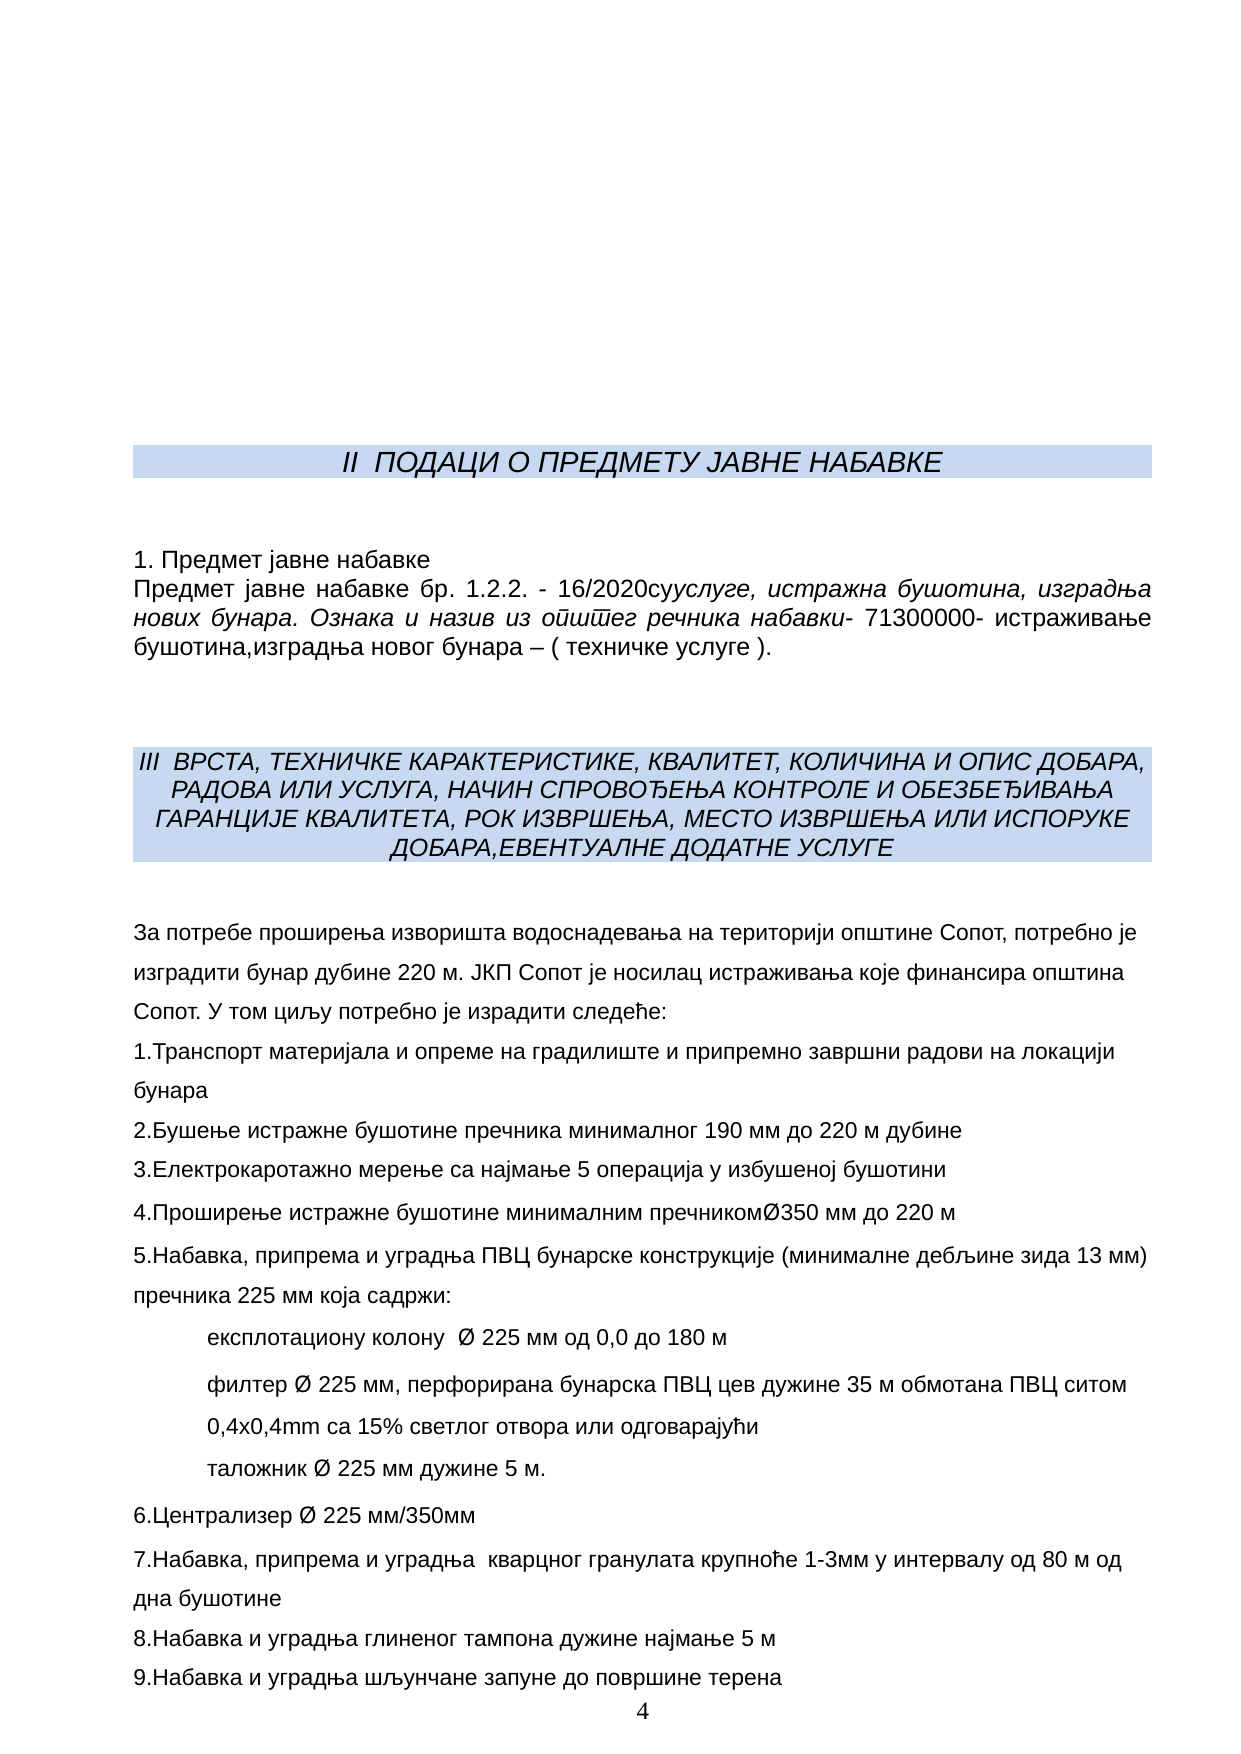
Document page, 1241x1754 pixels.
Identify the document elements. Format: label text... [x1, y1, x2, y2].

text 2.Бушење истражне бушотине пречника минималног 190 мм до 220 м дубине [133, 1117, 1152, 1143]
text 6.Централизер Ø 225 мм/350мм [133, 1499, 1152, 1530]
text 1. Предмет јавне набавке [133, 545, 1152, 574]
text таложник Ø 225 мм дужине 5 м. [207, 1452, 1152, 1483]
text 5.Набавка, припрема и уградња ПВЦ бунарске конструкције (минималне дебљине зида 13 мм) пречника 225 мм која садржи: [133, 1242, 1152, 1308]
text 4.Проширење истражне бушотине минималним пречникомØ350 мм до 220 м [133, 1196, 1152, 1227]
text 8.Набавка и уградња глиненог тампона дужине најмање 5 м [133, 1625, 1152, 1651]
text 9.Набавка и уградња шљунчане запуне до површине терена [133, 1664, 1152, 1691]
text експлотациону колону Ø 225 мм од 0,0 до 180 м [207, 1321, 1152, 1353]
text 1.Транспорт материјала и опреме на градилиште и припремно завршни радови на локацији бунара [133, 1038, 1152, 1103]
text 3.Електрокаротажно мерење са најмање 5 операција у избушеној бушотини [133, 1156, 1152, 1182]
text За потрeбе проширења изворишта водоснадевања на територији општине Сопот, потребно је изградити бунар дубине 220 м. ЈКП Сопот је носилац истраживања које финансира општина Сопот. У том циљу потребно је израдити следеће: [133, 919, 1152, 1024]
text Предмет јавне набавке бр. 1.2.2. - 16/2020сууслуге, истражна бушотина, изградња нових бунара. Ознака и назив из општег речника набавки- 71300000- истраживање бушотина,изградња новог бунара – ( техничке услуге ). [133, 574, 1152, 660]
text филтер Ø 225 мм, перфорирана бунарска ПВЦ цев дужине 35 м обмотана ПВЦ ситом 0,4x0,4mm са 15% светлог отвора или одговарајући [207, 1368, 1152, 1439]
text II ПОДАЦИ О ПРЕДМЕТУ ЈАВНЕ НАБАВКЕ [133, 445, 1152, 478]
text 7.Набавка, припрема и уградња кварцног гранулата крупноће 1-3мм у интервалу од 80 м од дна бушотине [133, 1546, 1152, 1612]
text III ВРСТА, ТЕХНИЧКЕ КАРАКТЕРИСТИКЕ, КВАЛИТЕТ, КОЛИЧИНА И ОПИС ДОБАРА, РАДОВА ИЛИ УСЛУГА, НАЧИН СПРОВОЂЕЊА КОНТРОЛЕ И ОБЕЗБЕЂИВАЊА ГАРАНЦИЈЕ КВАЛИТЕТА, РОК ИЗВРШЕЊА, МЕСТО ИЗВРШЕЊА ИЛИ ИСПОРУКЕ ДОБАРА,ЕВЕНТУАЛНЕ ДОДАТНЕ УСЛУГЕ [133, 747, 1152, 862]
